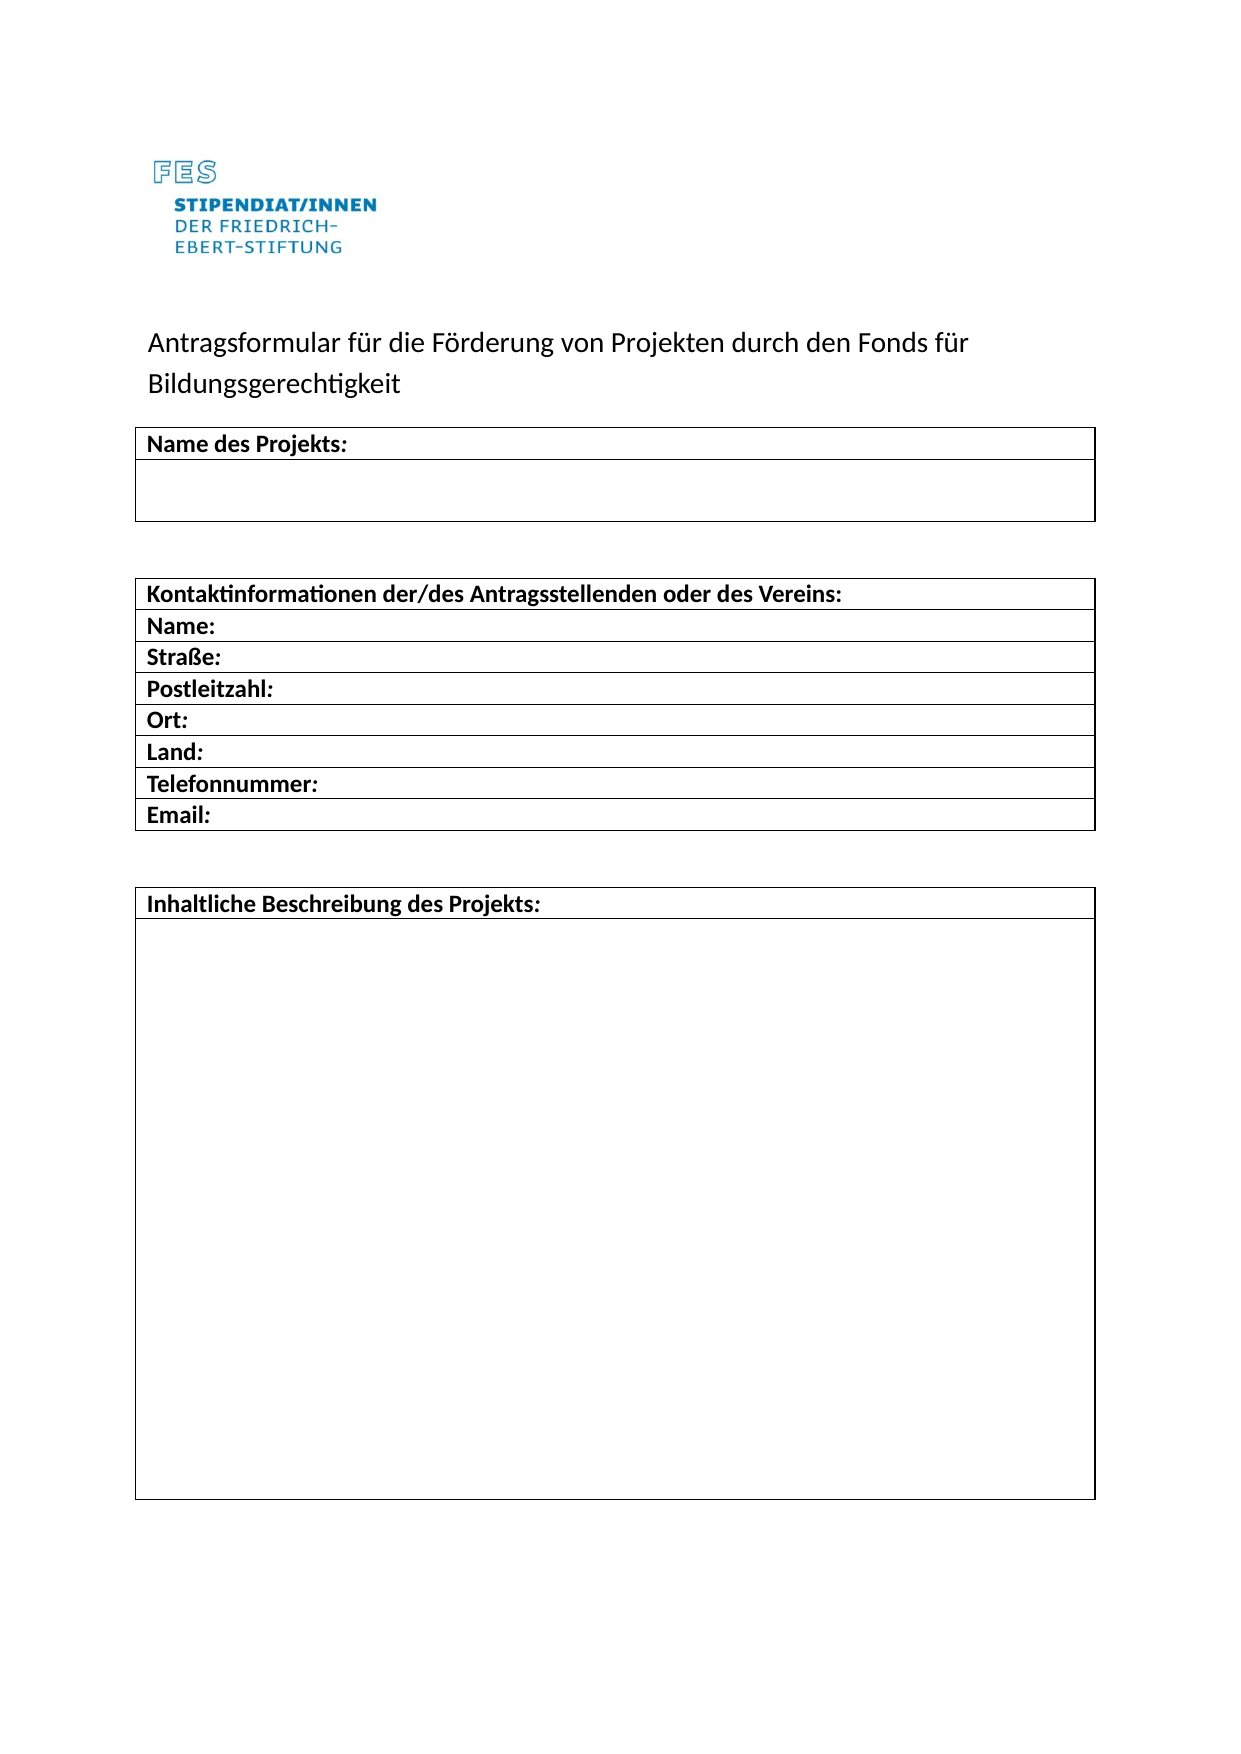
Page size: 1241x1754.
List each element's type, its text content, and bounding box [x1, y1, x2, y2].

table_cell [136, 460, 1094, 521]
table_header Kontaktinformationen der/des Antragsstellenden oder des Vereins: [136, 579, 1094, 609]
table_cell Ort: [136, 705, 1094, 735]
table_cell [136, 919, 1094, 1499]
table_cell Name: [136, 610, 1094, 641]
table_cell Postleitzahl: [136, 673, 1094, 704]
table_cell Straße: [136, 642, 1094, 672]
text Antragsformular für die Förderung von Projekten durch den Fonds für Bildungsgerechtigkeit [148, 324, 1093, 401]
table_cell Land: [136, 736, 1094, 767]
table_header Inhaltliche Beschreibung des Projekts: [136, 888, 1094, 918]
table_cell Telefonnummer: [136, 768, 1094, 798]
table_cell Email: [136, 799, 1094, 830]
table_header Name des Projekts: [136, 428, 1094, 458]
picture [129, 139, 433, 294]
